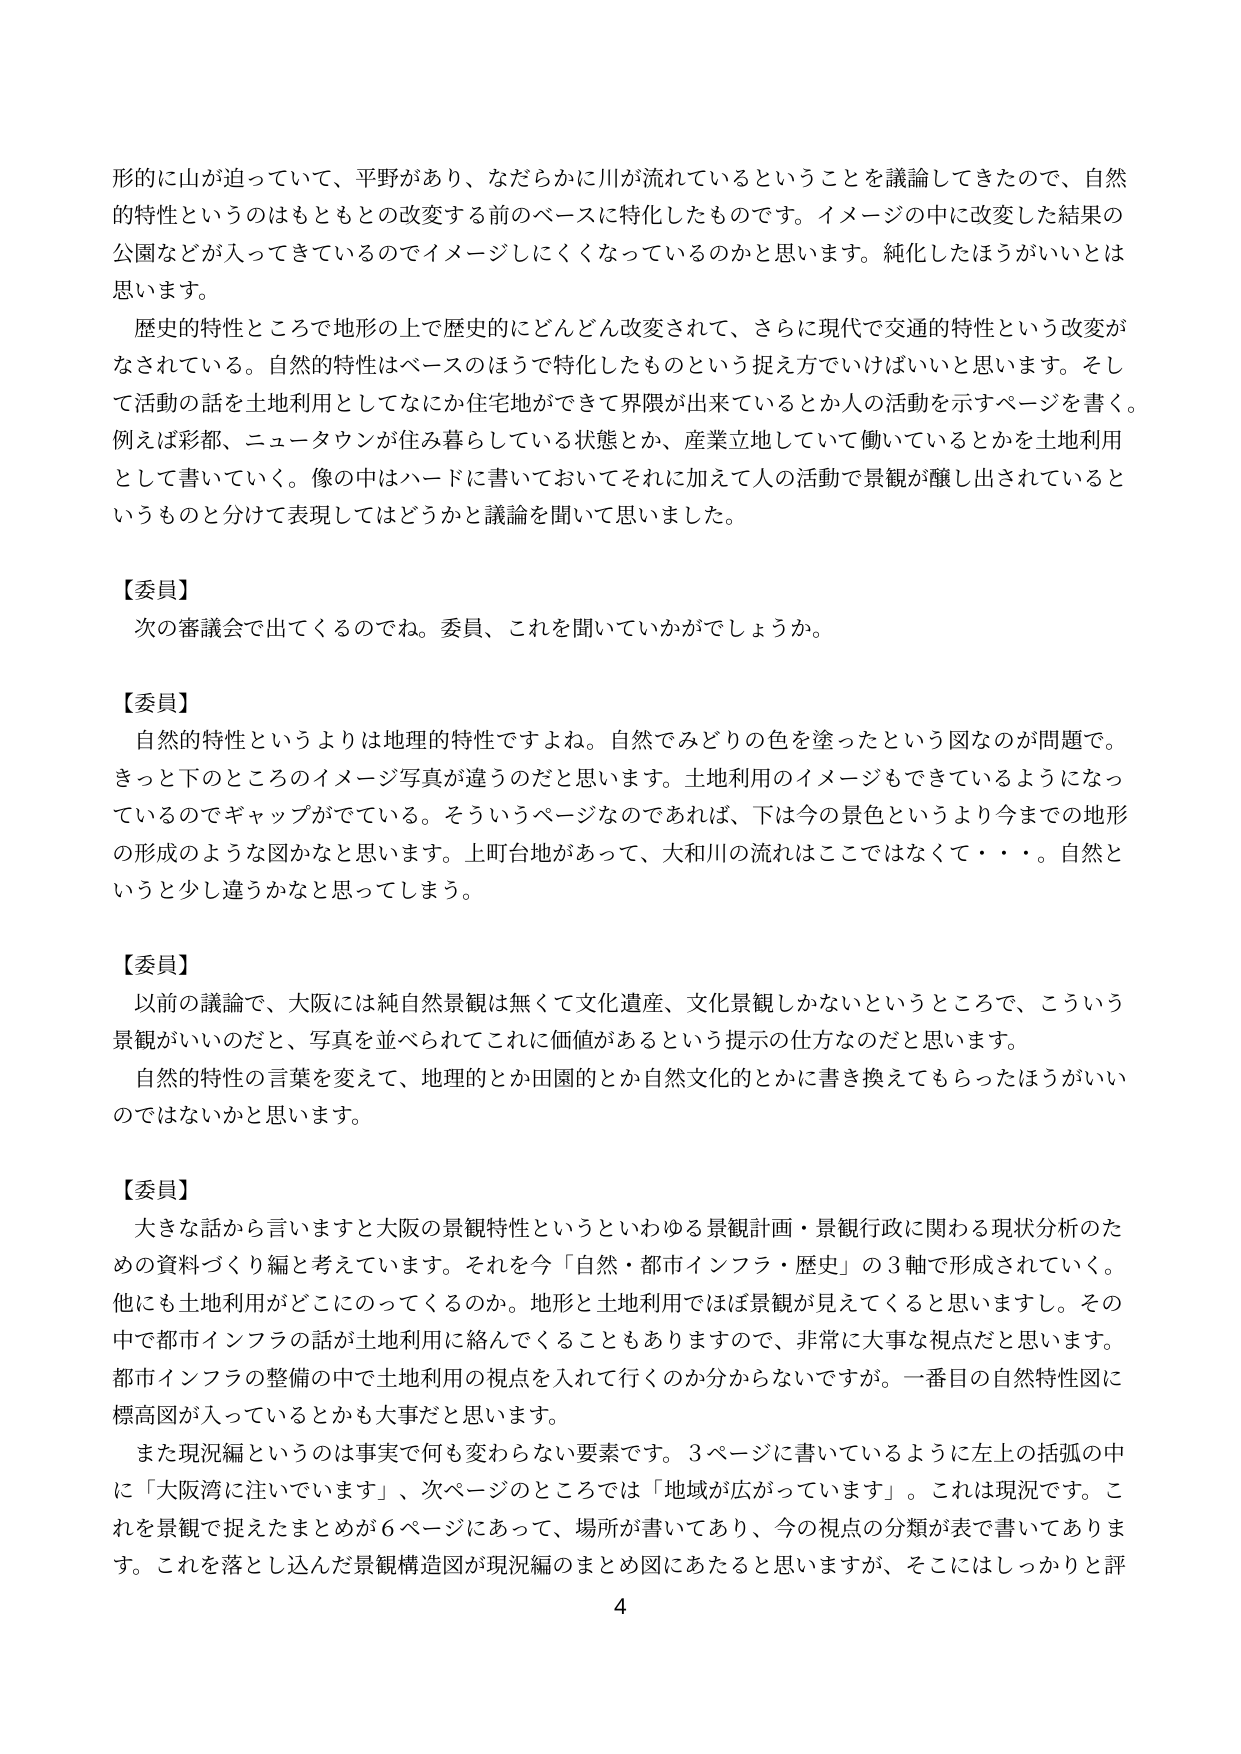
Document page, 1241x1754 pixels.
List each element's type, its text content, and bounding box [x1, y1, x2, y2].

text 自然的特性の言葉を変えて、地理的とか田園的とか自然文化的とかに書き換えてもらったほうがいいのではないかと思います。 [112, 1058, 1128, 1133]
text 【委員】 [112, 1171, 1128, 1208]
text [112, 158, 1128, 308]
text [112, 1433, 1128, 1583]
text 歴史的特性ところで地形の上で歴史的にどんどん改変されて、さらに現代で交通的特性という改変がなされている。自然的特性はベースのほうで特化したものという捉え方でいけばいいと思います。そして活動の話を土地利用としてなにか住宅地ができて界隈が出来ているとか人の活動を示すページを書く。例えば彩都、ニュータウンが住み暮らしている状態とか、産業立地していて働いているとかを土地利用として書いていく。像の中はハードに書いておいてそれに加えて人の活動で景観が醸し出されているというものと分けて表現してはどうかと議論を聞いて思いました。 [112, 308, 1128, 533]
text 自然的特性というよりは地理的特性ですよね。自然でみどりの色を塗ったという図なのが問題で。きっと下のところのイメージ写真が違うのだと思います。土地利用のイメージもできているようになっているのでギャップがでている。そういうページなのであれば、下は今の景色というより今までの地形の形成のような図かなと思います。上町台地があって、大和川の流れはここではなくて・・・。自然というと少し違うかなと思ってしまう。 [112, 721, 1128, 908]
text 【委員】 [112, 683, 1128, 721]
text 大きな話から言いますと大阪の景観特性というといわゆる景観計画・景観行政に関わる現状分析のための資料づくり編と考えています。それを今「自然・都市インフラ・歴史」の３軸で形成されていく。他にも土地利用がどこにのってくるのか。地形と土地利用でほぼ景観が見えてくると思いますし。その中で都市インフラの話が土地利用に絡んでくることもありますので、非常に大事な視点だと思います。都市インフラの整備の中で土地利用の視点を入れて行くのか分からないですが。一番目の自然特性図に標高図が入っているとかも大事だと思います。 [112, 1208, 1128, 1433]
text 【委員】 [112, 946, 1128, 983]
text 次の審議会で出てくるのでね。委員、これを聞いていかがでしょうか。 [112, 608, 1128, 646]
text 【委員】 [112, 571, 1128, 608]
text 以前の議論で、大阪には純自然景観は無くて文化遺産、文化景観しかないというところで、こういう景観がいいのだと、写真を並べられてこれに価値があるという提示の仕方なのだと思います。 [112, 983, 1128, 1058]
